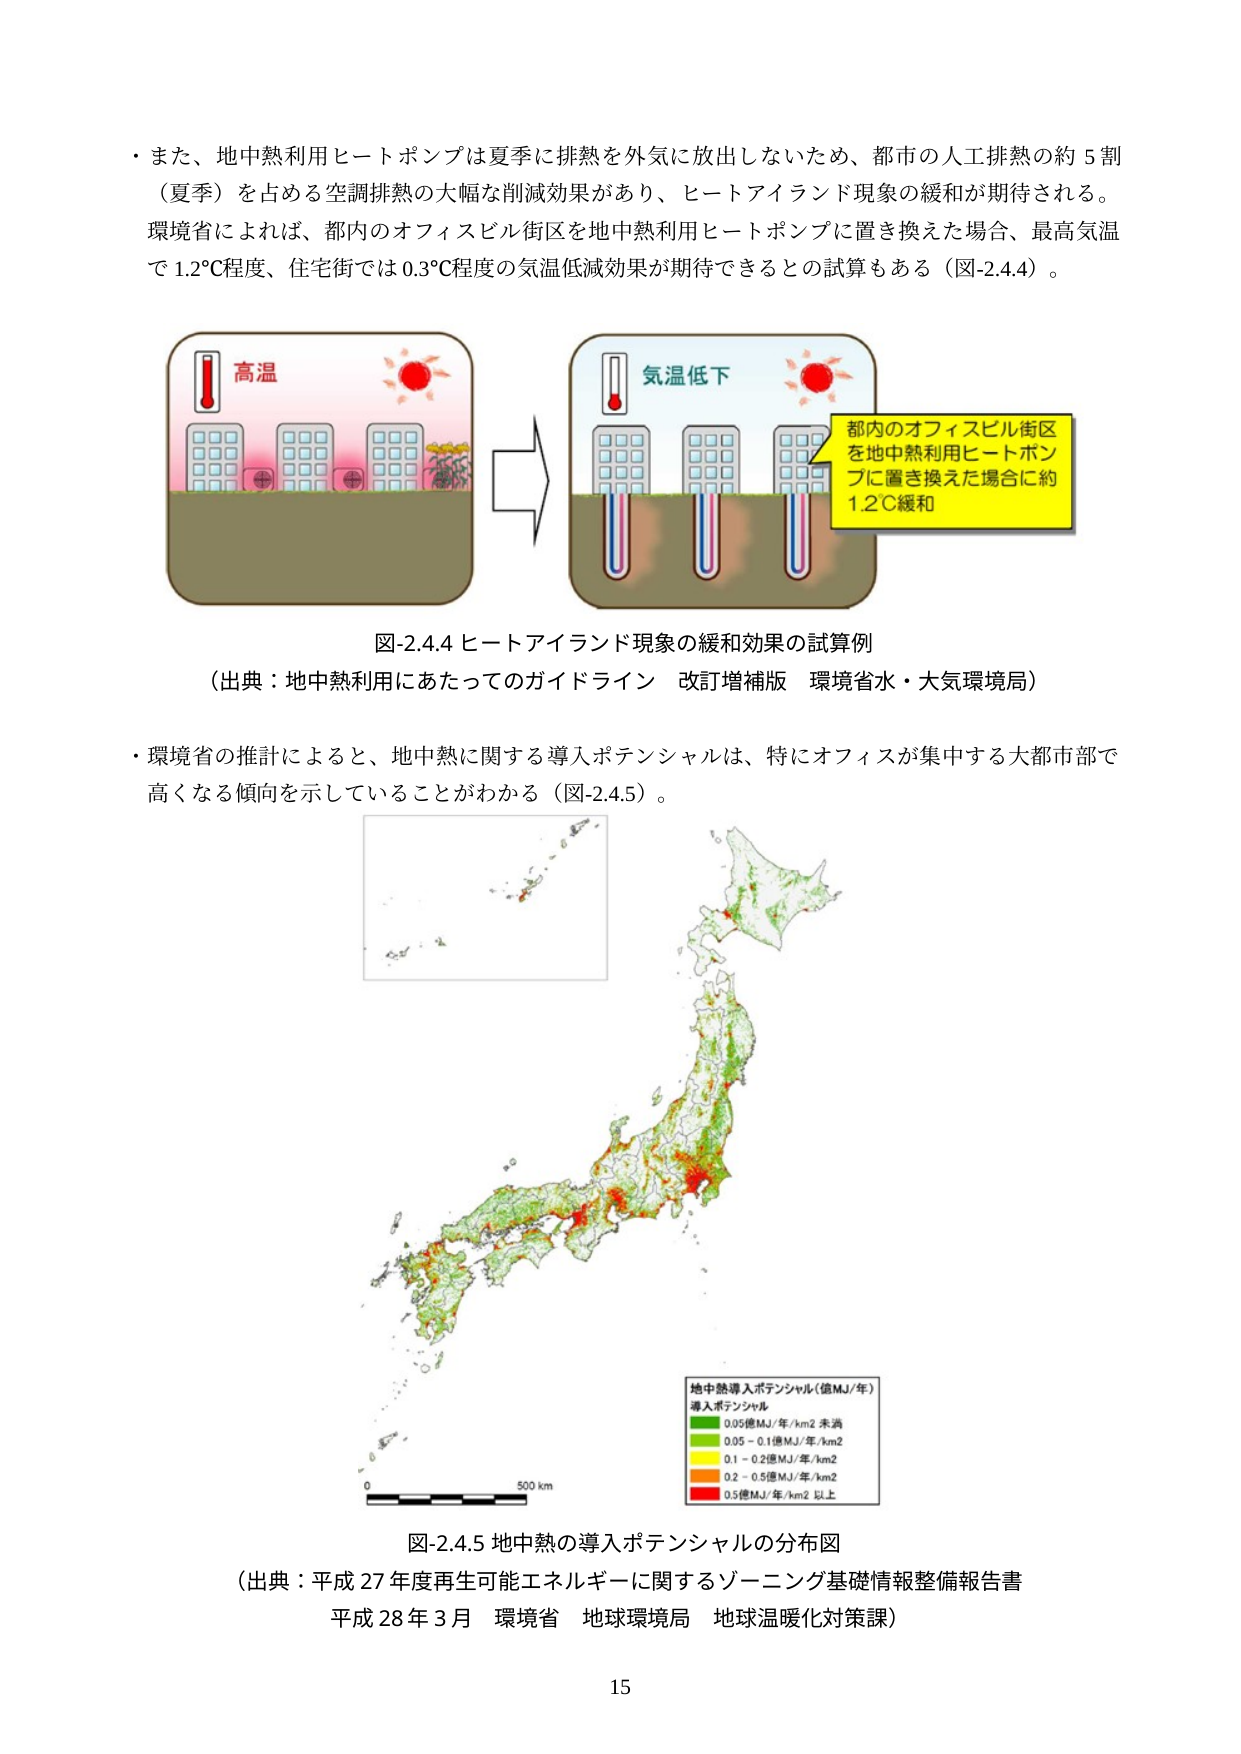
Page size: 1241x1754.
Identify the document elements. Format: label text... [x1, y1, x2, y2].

text 図-2.4.5 地中熱の導入ポテンシャルの分布図 [125, 1523, 1122, 1561]
text ・また、地中熱利用ヒートポンプは夏季に排熱を外気に放出しないため、都市の人工排熱の約5割（夏季）を占める空調排熱の大幅な削減効果があり、ヒートアイランド現象の緩和が期待される。環境省によれば、都内のオフィスビル街区を地中熱利用ヒートポンプに置き換えた場合、最高気温で1.2℃程度、住宅街では0.3℃程度の気温低減効果が期待できるとの試算もある（図-2.4.4）。 [125, 136, 1122, 286]
text （出典：平成27年度再生可能エネルギーに関するゾーニング基礎情報整備報告書 [125, 1561, 1122, 1598]
text ・環境省の推計によると、地中熱に関する導入ポテンシャルは、特にオフィスが集中する大都市部で高くなる傾向を示していることがわかる（図-2.4.5）。 [125, 736, 1122, 811]
text 平成28年3月 環境省 地球環境局 地球温暖化対策課） [118, 1598, 1122, 1636]
text （出典：地中熱利用にあたってのガイドライン 改訂増補版 環境省水・大気環境局） [125, 661, 1122, 698]
picture [163, 323, 1085, 619]
text 図-2.4.4 ヒートアイランド現象の緩和効果の試算例 [125, 623, 1122, 661]
picture [358, 810, 890, 1512]
